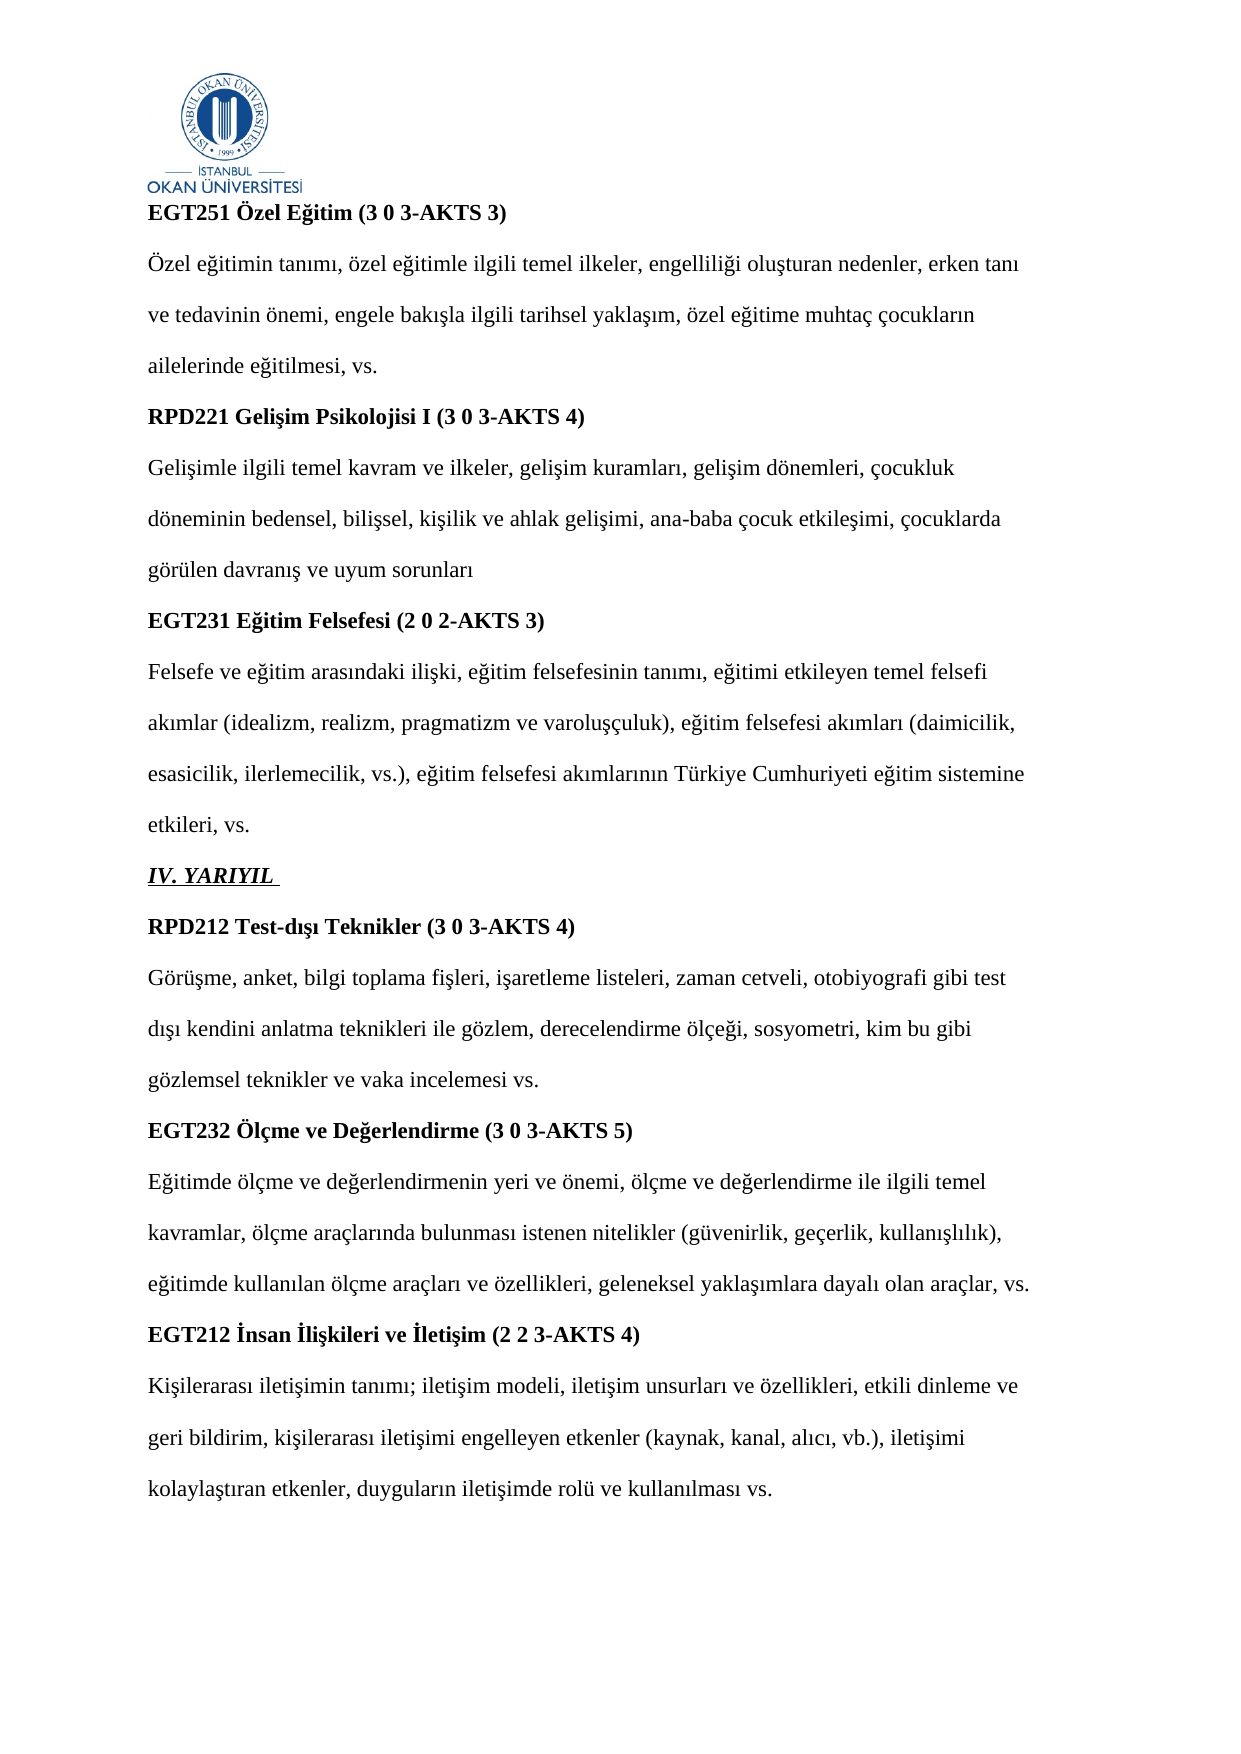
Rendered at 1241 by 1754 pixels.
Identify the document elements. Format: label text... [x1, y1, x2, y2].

text akımlar (idealizm, realizm, pragmatizm ve varoluşçuluk), eğitim felsefesi akımları (daimicilik, [148, 709, 1093, 735]
text EGT212 İnsan İlişkileri ve İletişim (2 2 3-AKTS 4) [148, 1322, 1093, 1348]
text EGT231 Eğitim Felsefesi (2 0 2-AKTS 3) [148, 607, 1093, 633]
text Görüşme, anket, bilgi toplama fişleri, işaretleme listeleri, zaman cetveli, otobiyografi gibi test [148, 964, 1093, 991]
text EGT232 Ölçme ve Değerlendirme (3 0 3-AKTS 5) [148, 1117, 1093, 1144]
text geri bildirim, kişilerarası iletişimi engelleyen etkenler (kaynak, kanal, alıcı, vb.), iletişimi [148, 1424, 1093, 1450]
text esasicilik, ilerlemecilik, vs.), eğitim felsefesi akımlarının Türkiye Cumhuriyeti eğitim sistemine [148, 760, 1093, 786]
text Felsefe ve eğitim arasındaki ilişki, eğitim felsefesinin tanımı, eğitimi etkileyen temel felsefi [148, 658, 1093, 684]
text döneminin bedensel, bilişsel, kişilik ve ahlak gelişimi, ana-baba çocuk etkileşimi, çocuklarda [148, 505, 1093, 531]
text IV. YARIYIL [148, 862, 1093, 888]
text gözlemsel teknikler ve vaka incelemesi vs. [148, 1066, 1093, 1093]
text kolaylaştıran etkenler, duyguların iletişimde rolü ve kullanılması vs. [148, 1475, 1093, 1501]
text ve tedavinin önemi, engele bakışla ilgili tarihsel yaklaşım, özel eğitime muhtaç çocukların [148, 301, 1093, 327]
text EGT251 Özel Eğitim (3 0 3-AKTS 3) [148, 199, 1093, 225]
text RPD212 Test-dışı Teknikler (3 0 3-AKTS 4) [148, 913, 1093, 939]
text Eğitimde ölçme ve değerlendirmenin yeri ve önemi, ölçme ve değerlendirme ile ilgili temel [148, 1168, 1093, 1195]
text kavramlar, ölçme araçlarında bulunması istenen nitelikler (güvenirlik, geçerlik, kullanışlılık), [148, 1219, 1093, 1246]
text RPD221 Gelişim Psikolojisi I (3 0 3-AKTS 4) [148, 403, 1093, 429]
text eğitimde kullanılan ölçme araçları ve özellikleri, geleneksel yaklaşımlara dayalı olan araçlar, vs. [148, 1271, 1093, 1297]
text Gelişimle ilgili temel kavram ve ilkeler, gelişim kuramları, gelişim dönemleri, çocukluk [148, 454, 1093, 480]
text ailelerinde eğitilmesi, vs. [148, 352, 1093, 378]
text Özel eğitimin tanımı, özel eğitimle ilgili temel ilkeler, engelliliği oluşturan nedenler, erken tanı [148, 250, 1093, 276]
text etkileri, vs. [148, 811, 1093, 837]
picture [147, 73, 302, 193]
text Kişilerarası iletişimin tanımı; iletişim modeli, iletişim unsurları ve özellikleri, etkili dinleme ve [148, 1373, 1093, 1399]
text görülen davranış ve uyum sorunları [148, 556, 1093, 582]
text dışı kendini anlatma teknikleri ile gözlem, derecelendirme ölçeği, sosyometri, kim bu gibi [148, 1015, 1093, 1042]
